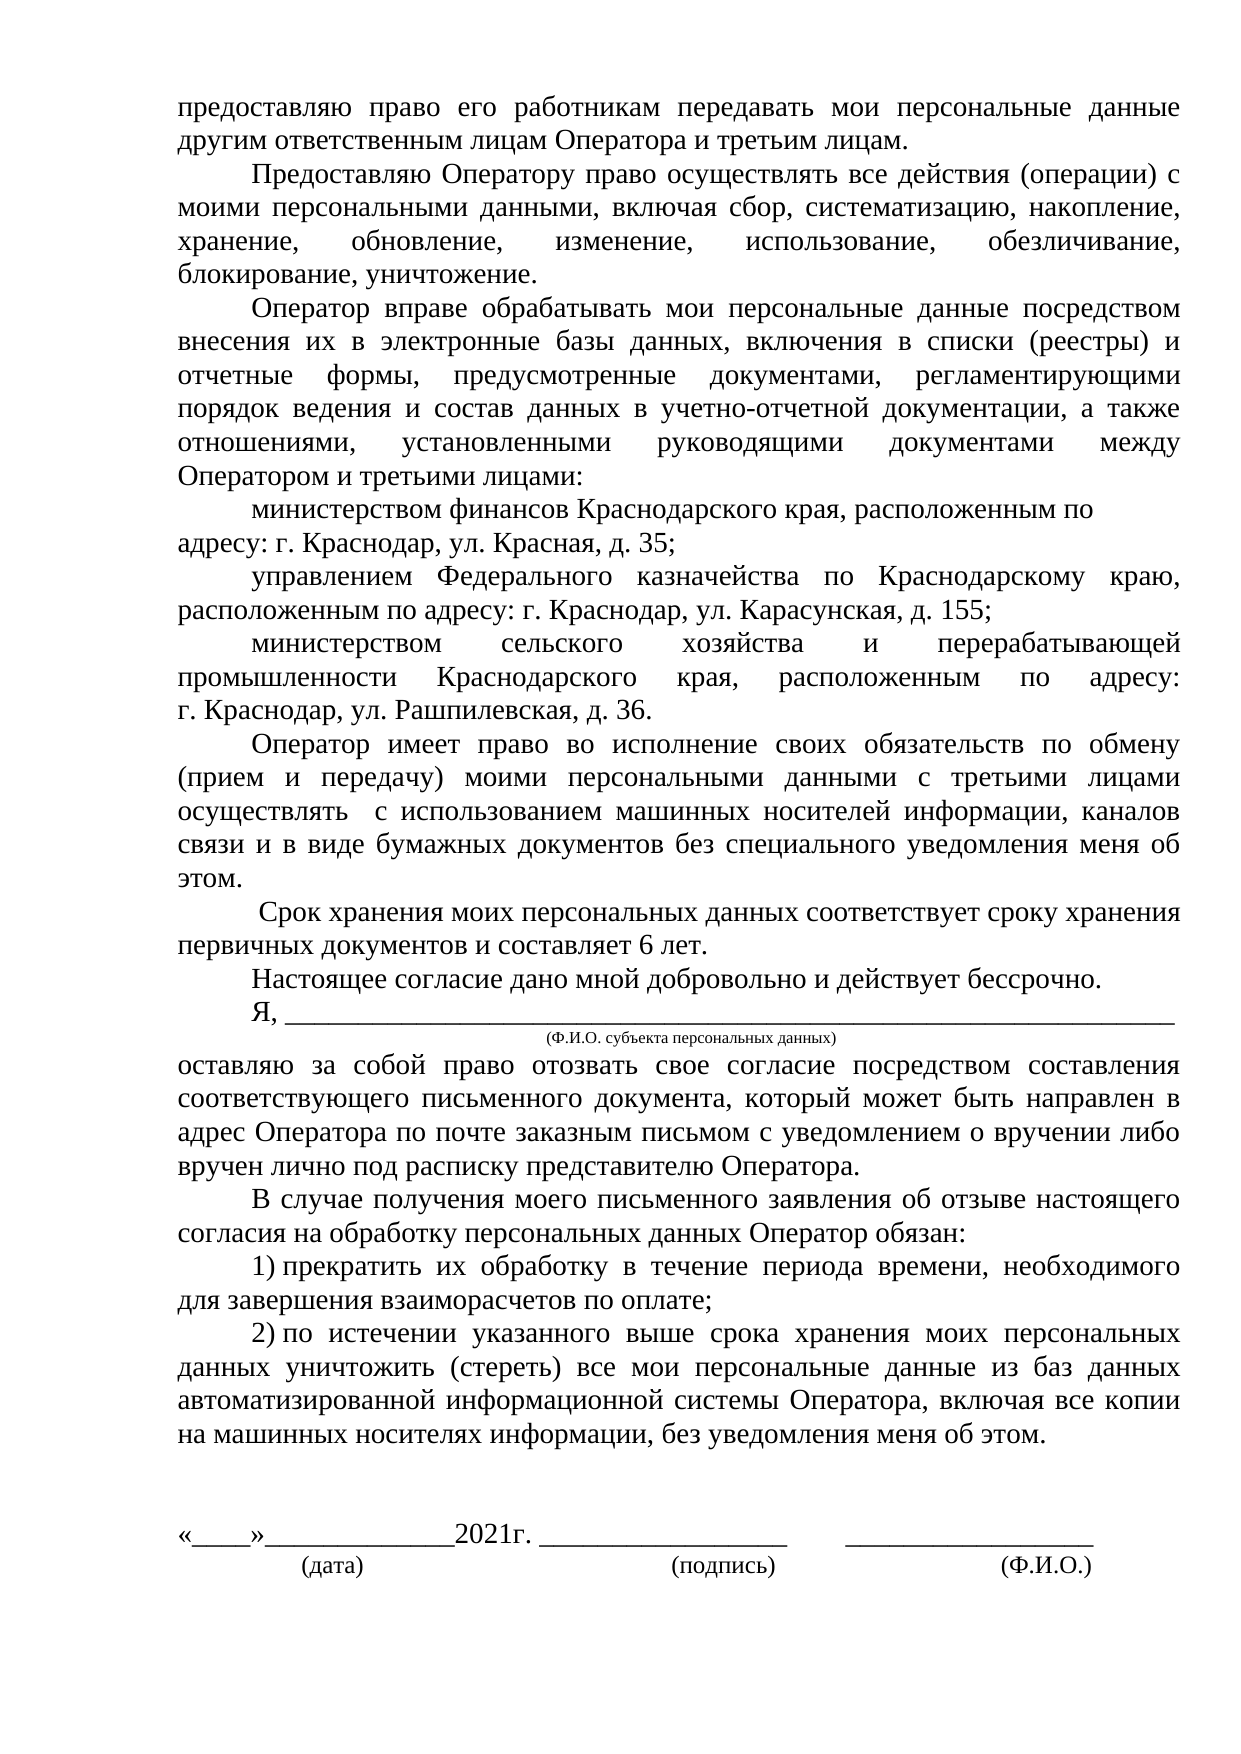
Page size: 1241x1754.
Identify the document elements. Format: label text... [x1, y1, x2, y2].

text Я, _____________________________________________________________ [177, 994, 1181, 1028]
text Оператор имеет право во исполнение своих обязательств по обмену (прием и передачу) моими персональными данными с третьими лицами осуществлять с использованием машинных носителей информации, каналов связи и в виде бумажных документов без специального уведомления меня об этом. [177, 726, 1181, 894]
text министерством финансов Краснодарского края, расположенным по адресу: г. Краснодар, ул. Красная, д. 35; [177, 491, 1181, 558]
text «____»_____________2021г. _________________ _________________ [177, 1517, 1181, 1550]
text министерством сельского хозяйства и перерабатывающей промышленности Краснодарского края, расположенным по адресу: г. Краснодар, ул. Рашпилевская, д. 36. [177, 625, 1181, 726]
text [177, 89, 1181, 156]
text Настоящее согласие дано мной добровольно и действует бессрочно. [177, 961, 1181, 994]
text (Ф.И.О. субъекта персональных данных) [472, 1028, 1181, 1047]
text 2) по истечении указанного выше срока хранения моих персональных данных уничтожить (стереть) все мои персональные данные из баз данных автоматизированной информационной системы Оператора, включая все копии на машинных носителях информации, без уведомления меня об этом. [177, 1315, 1181, 1449]
text Предоставляю Оператору право осуществлять все действия (операции) с моими персональными данными, включая сбор, систематизацию, накопление, хранение, обновление, изменение, использование, обезличивание, блокирование, уничтожение. [177, 156, 1181, 290]
text Срок хранения моих персональных данных соответствует сроку хранения первичных документов и составляет 6 лет. [177, 894, 1181, 961]
text 1) прекратить их обработку в течение периода времени, необходимого для завершения взаиморасчетов по оплате; [177, 1248, 1181, 1315]
text (дата) (подпись) (Ф.И.О.) [177, 1550, 1181, 1579]
text В случае получения моего письменного заявления об отзыве настоящего согласия на обработку персональных данных Оператор обязан: [177, 1181, 1181, 1248]
text управлением Федерального казначейства по Краснодарскому краю, расположенным по адресу: г. Краснодар, ул. Карасунская, д. 155; [177, 558, 1181, 625]
text оставляю за собой право отозвать свое согласие посредством составления соответствующего письменного документа, который может быть направлен в адрес Оператора по почте заказным письмом с уведомлением о вручении либо вручен лично под расписку представителю Оператора. [177, 1047, 1181, 1181]
text Оператор вправе обрабатывать мои персональные данные посредством внесения их в электронные базы данных, включения в списки (реестры) и отчетные формы, предусмотренные документами, регламентирующими порядок ведения и состав данных в учетно-отчетной документации, а также отношениями, установленными руководящими документами между Оператором и третьими лицами: [177, 290, 1181, 491]
